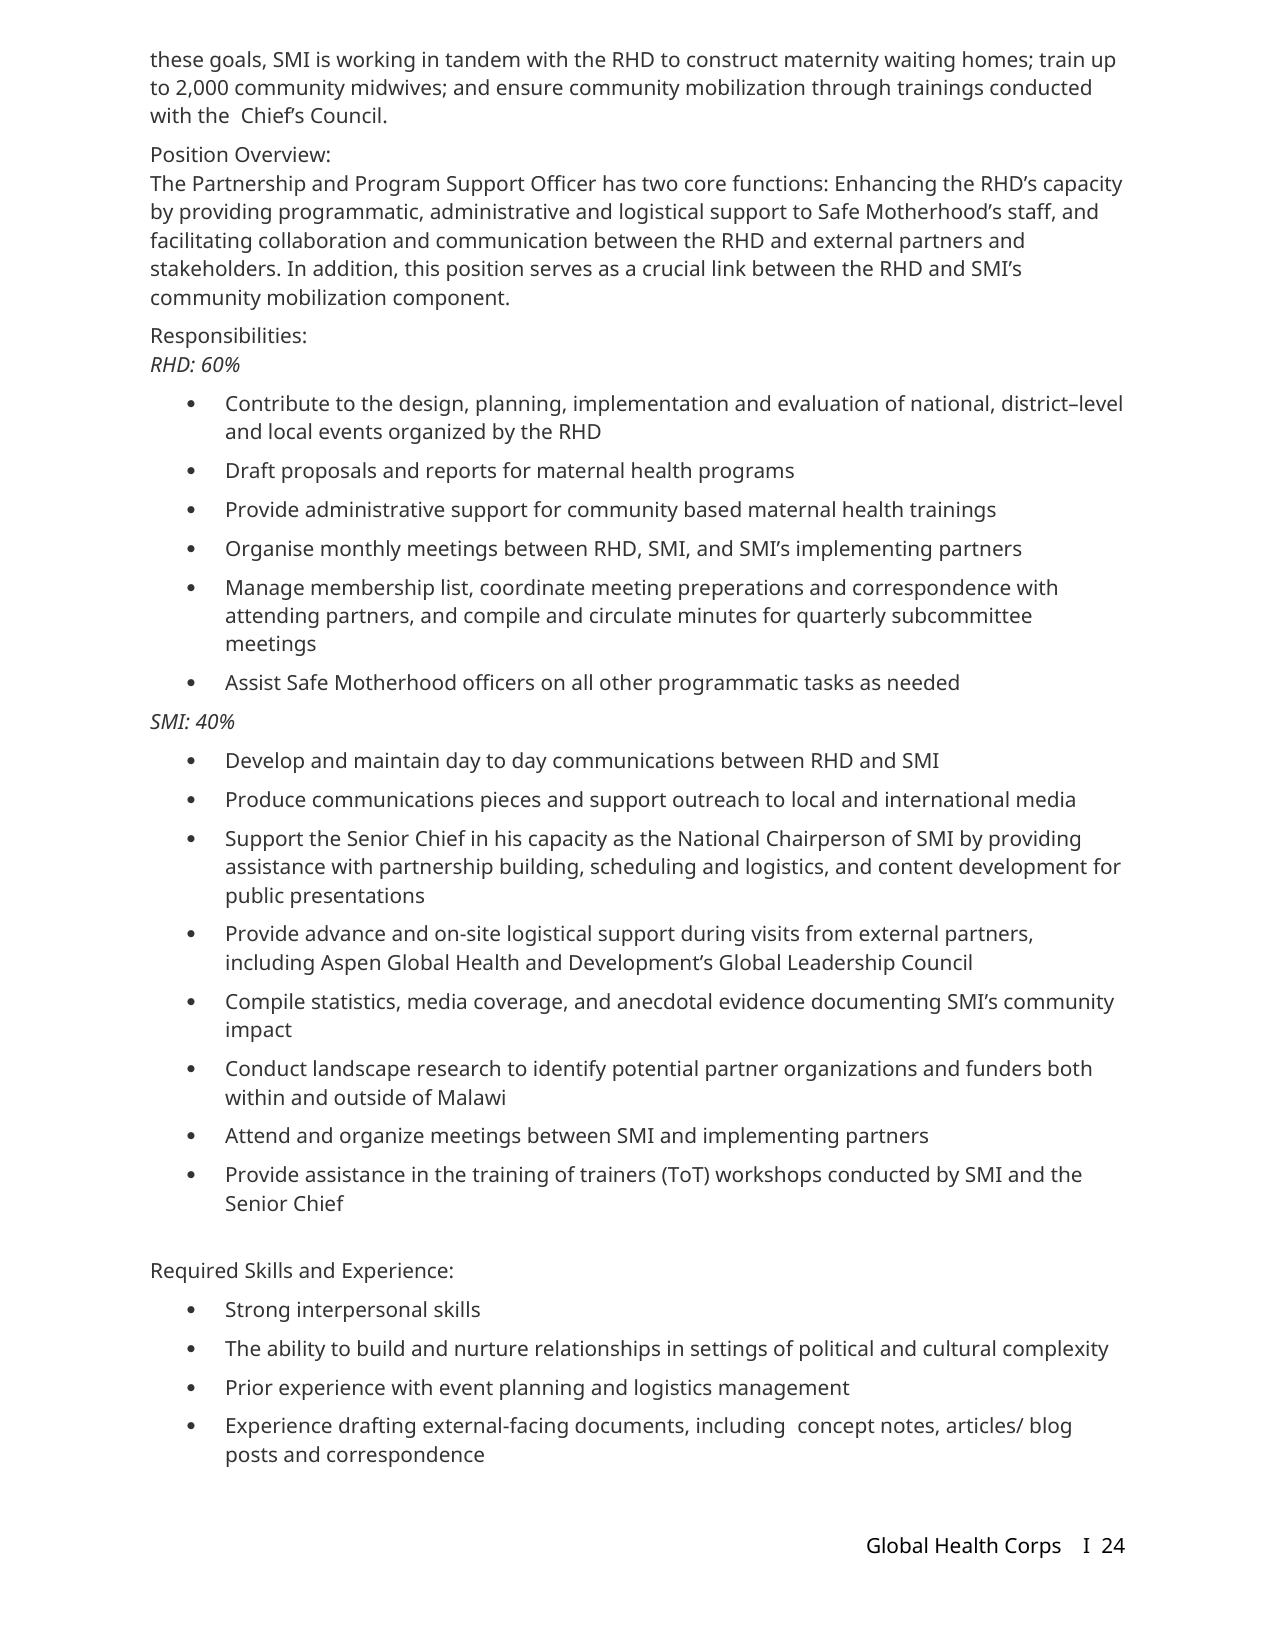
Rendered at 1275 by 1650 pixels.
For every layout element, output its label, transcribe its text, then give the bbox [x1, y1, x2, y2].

list Organise monthly meetings between RHD, SMI, and SMI’s implementing partners [187, 534, 1125, 562]
list Prior experience with event planning and logistics management [187, 1373, 1125, 1401]
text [150, 45, 1125, 130]
list Assist Safe Motherhood officers on all other programmatic tasks as needed [187, 668, 1125, 697]
list Draft proposals and reports for maternal health programs [187, 456, 1125, 484]
list Contribute to the design, planning, implementation and evaluation of national, district–level and local events organized by the RHD [187, 389, 1125, 446]
list Provide administrative support for community based maternal health trainings [187, 495, 1125, 523]
text Position Overview: The Partnership and Program Support Officer has two core functions: Enhancing the RHD’s capacity by providing programmatic, administrative and logistical support to Safe Motherhood’s staff, and facilitating collaboration and communication between the RHD and external partners and stakeholders. In addition, this position serves as a crucial link between the RHD and SMI’s community mobilization component. [150, 141, 1125, 311]
text SMI: 40% [150, 707, 1125, 736]
list Conduct landscape research to identify potential partner organizations and funders both within and outside of Malawi [187, 1054, 1125, 1111]
list Experience drafting external-facing documents, including concept notes, articles/ blog posts and correspondence [187, 1411, 1125, 1468]
text Required Skills and Experience: [150, 1256, 1125, 1284]
list Attend and organize meetings between SMI and implementing partners [187, 1121, 1125, 1150]
text Responsibilities: RHD: 60% [150, 322, 1125, 378]
list Compile statistics, media coverage, and anecdotal evidence documenting SMI’s community impact [187, 987, 1125, 1044]
list Manage membership list, coordinate meeting preperations and correspondence with attending partners, and compile and circulate minutes for quarterly subcommittee meetings [187, 573, 1125, 658]
list Strong interpersonal skills [187, 1295, 1125, 1323]
list Produce communications pieces and support outreach to local and international media [187, 785, 1125, 813]
list The ability to build and nurture relationships in settings of political and cultural complexity [187, 1334, 1125, 1362]
list Provide assistance in the training of trainers (ToT) workshops conducted by SMI and the Senior Chief [187, 1160, 1125, 1246]
list Develop and maintain day to day communications between RHD and SMI [187, 746, 1125, 774]
list Provide advance and on-site logistical support during visits from external partners, including Aspen Global Health and Development’s Global Leadership Council [187, 919, 1125, 976]
list Support the Senior Chief in his capacity as the National Chairperson of SMI by providing assistance with partnership building, scheduling and logistics, and content development for public presentations [187, 824, 1125, 909]
